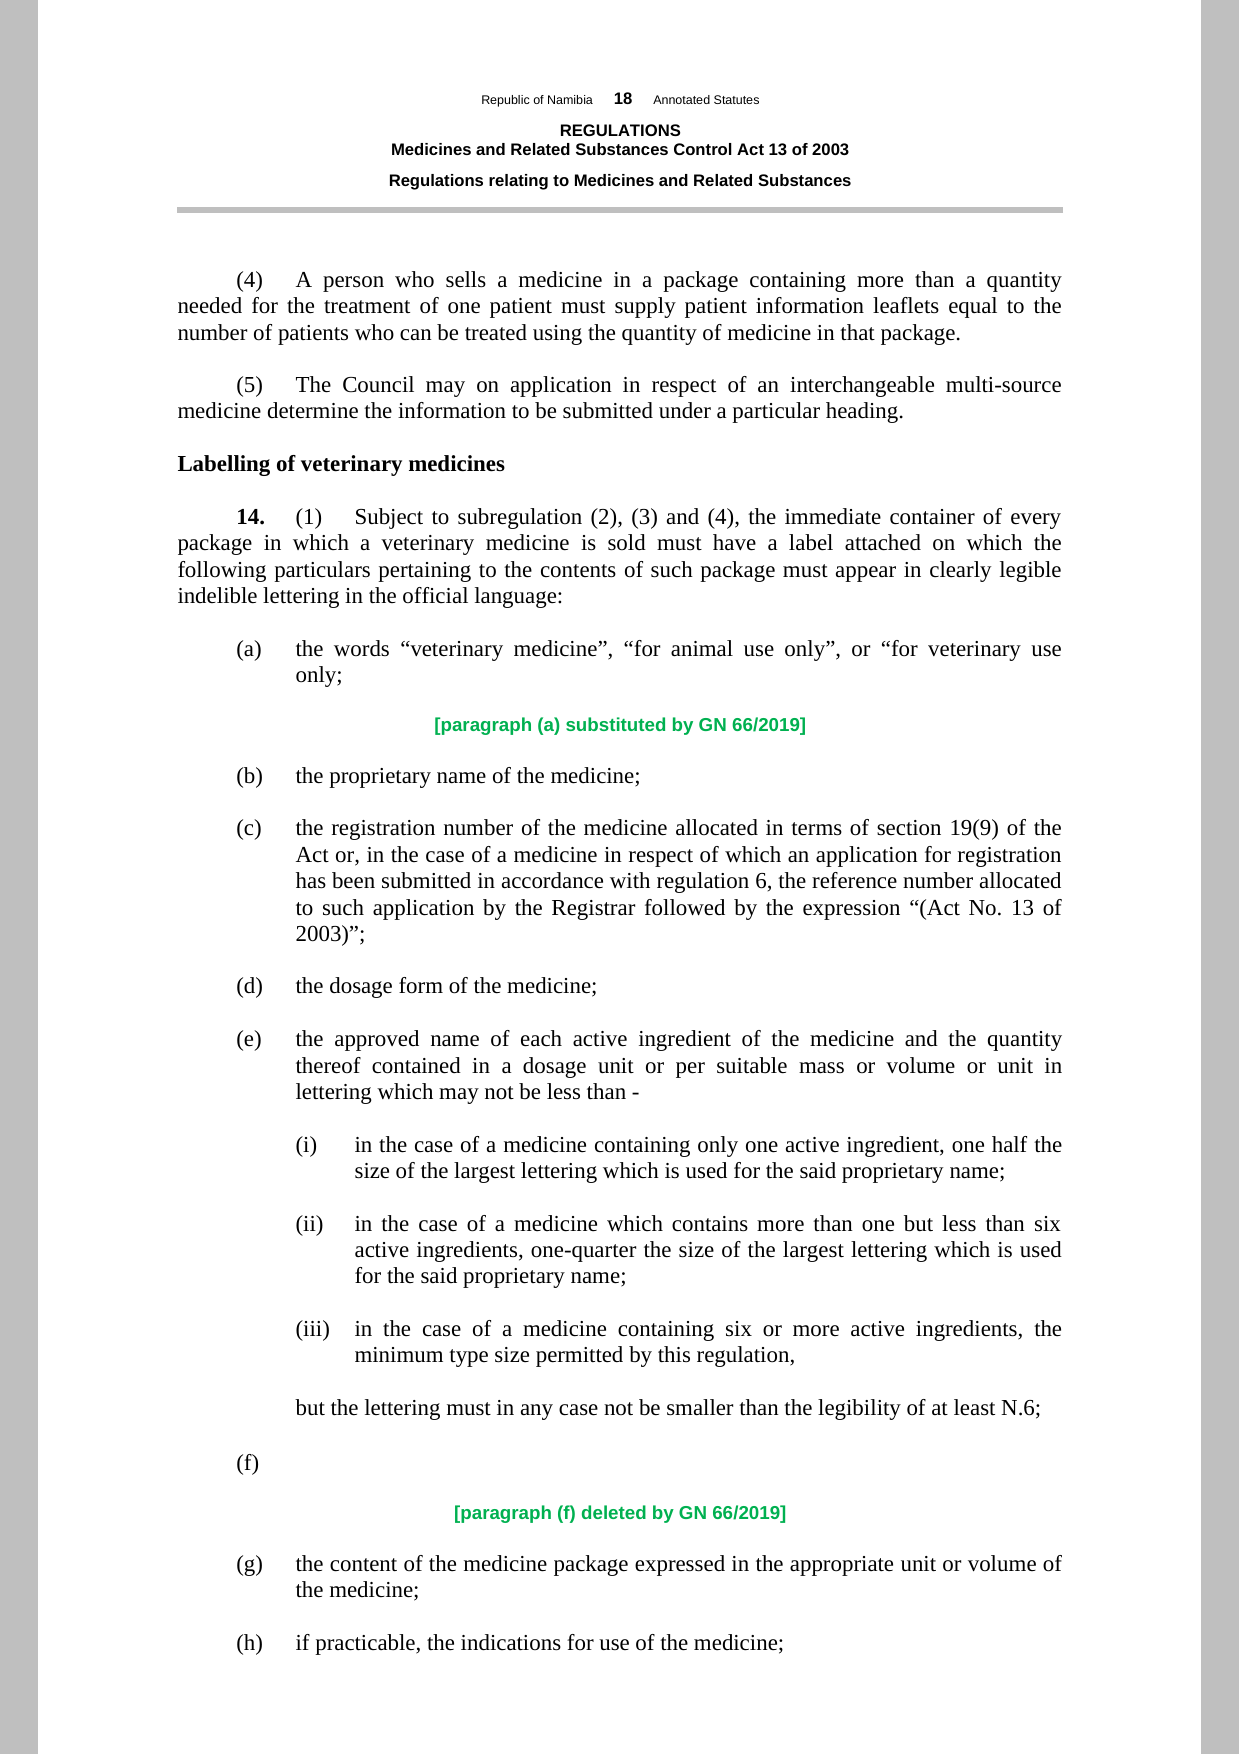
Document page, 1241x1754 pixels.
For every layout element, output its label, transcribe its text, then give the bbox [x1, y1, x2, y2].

text (b) the proprietary name of the medicine; [236, 762, 1063, 788]
text (g) the content of the medicine package expressed in the appropriate unit or volume of the medicine; [236, 1550, 1063, 1603]
text [paragraph (f) deleted by GN 66/2019] [177, 1502, 1063, 1524]
text (c) the registration number of the medicine allocated in terms of section 19(9) of the Act or, in the case of a medicine in respect of which an application for registration has been submitted in accordance with regulation 6, the reference number allocated to such application by the Registrar followed by the expression “(Act No. 13 of 2003)”; [236, 814, 1063, 946]
text (i) in the case of a medicine containing only one active ingredient, one half the size of the largest lettering which is used for the said proprietary name; [295, 1131, 1063, 1183]
text (5) The Council may on application in respect of an interchangeable multi-source medicine determine the information to be submitted under a particular heading. [177, 371, 1063, 424]
text (iii) in the case of a medicine containing six or more active ingredients, the minimum type size permitted by this regulation, [295, 1315, 1063, 1368]
text (a) the words “veterinary medicine”, “for animal use only”, or “for veterinary use only; [236, 635, 1063, 687]
text (4) A person who sells a medicine in a package containing more than a quantity needed for the treatment of one patient must supply patient information leaflets equal to the number of patients who can be treated using the quantity of medicine in that package. [177, 266, 1063, 345]
text Labelling of veterinary medicines [177, 450, 1063, 477]
text but the lettering must in any case not be smaller than the legibility of at least N.6; [295, 1394, 1063, 1421]
text (d) the dosage form of the medicine; [236, 973, 1063, 999]
text (h) if practicable, the indications for use of the medicine; [236, 1629, 1063, 1655]
text (ii) in the case of a medicine which contains more than one but less than six active ingredients, one-quarter the size of the largest lettering which is used for the said proprietary name; [295, 1210, 1063, 1289]
text [paragraph (a) substituted by GN 66/2019] [177, 714, 1063, 735]
text 14. (1) Subject to subregulation (2), (3) and (4), the immediate container of every package in which a veterinary medicine is sold must have a label attached on which the following particulars pertaining to the contents of such package must appear in clearly legible indelible lettering in the official language: [177, 503, 1063, 608]
text (f) [236, 1449, 1063, 1476]
text (e) the approved name of each active ingredient of the medicine and the quantity thereof contained in a dosage unit or per suitable mass or volume or unit in lettering which may not be less than - [236, 1025, 1063, 1104]
